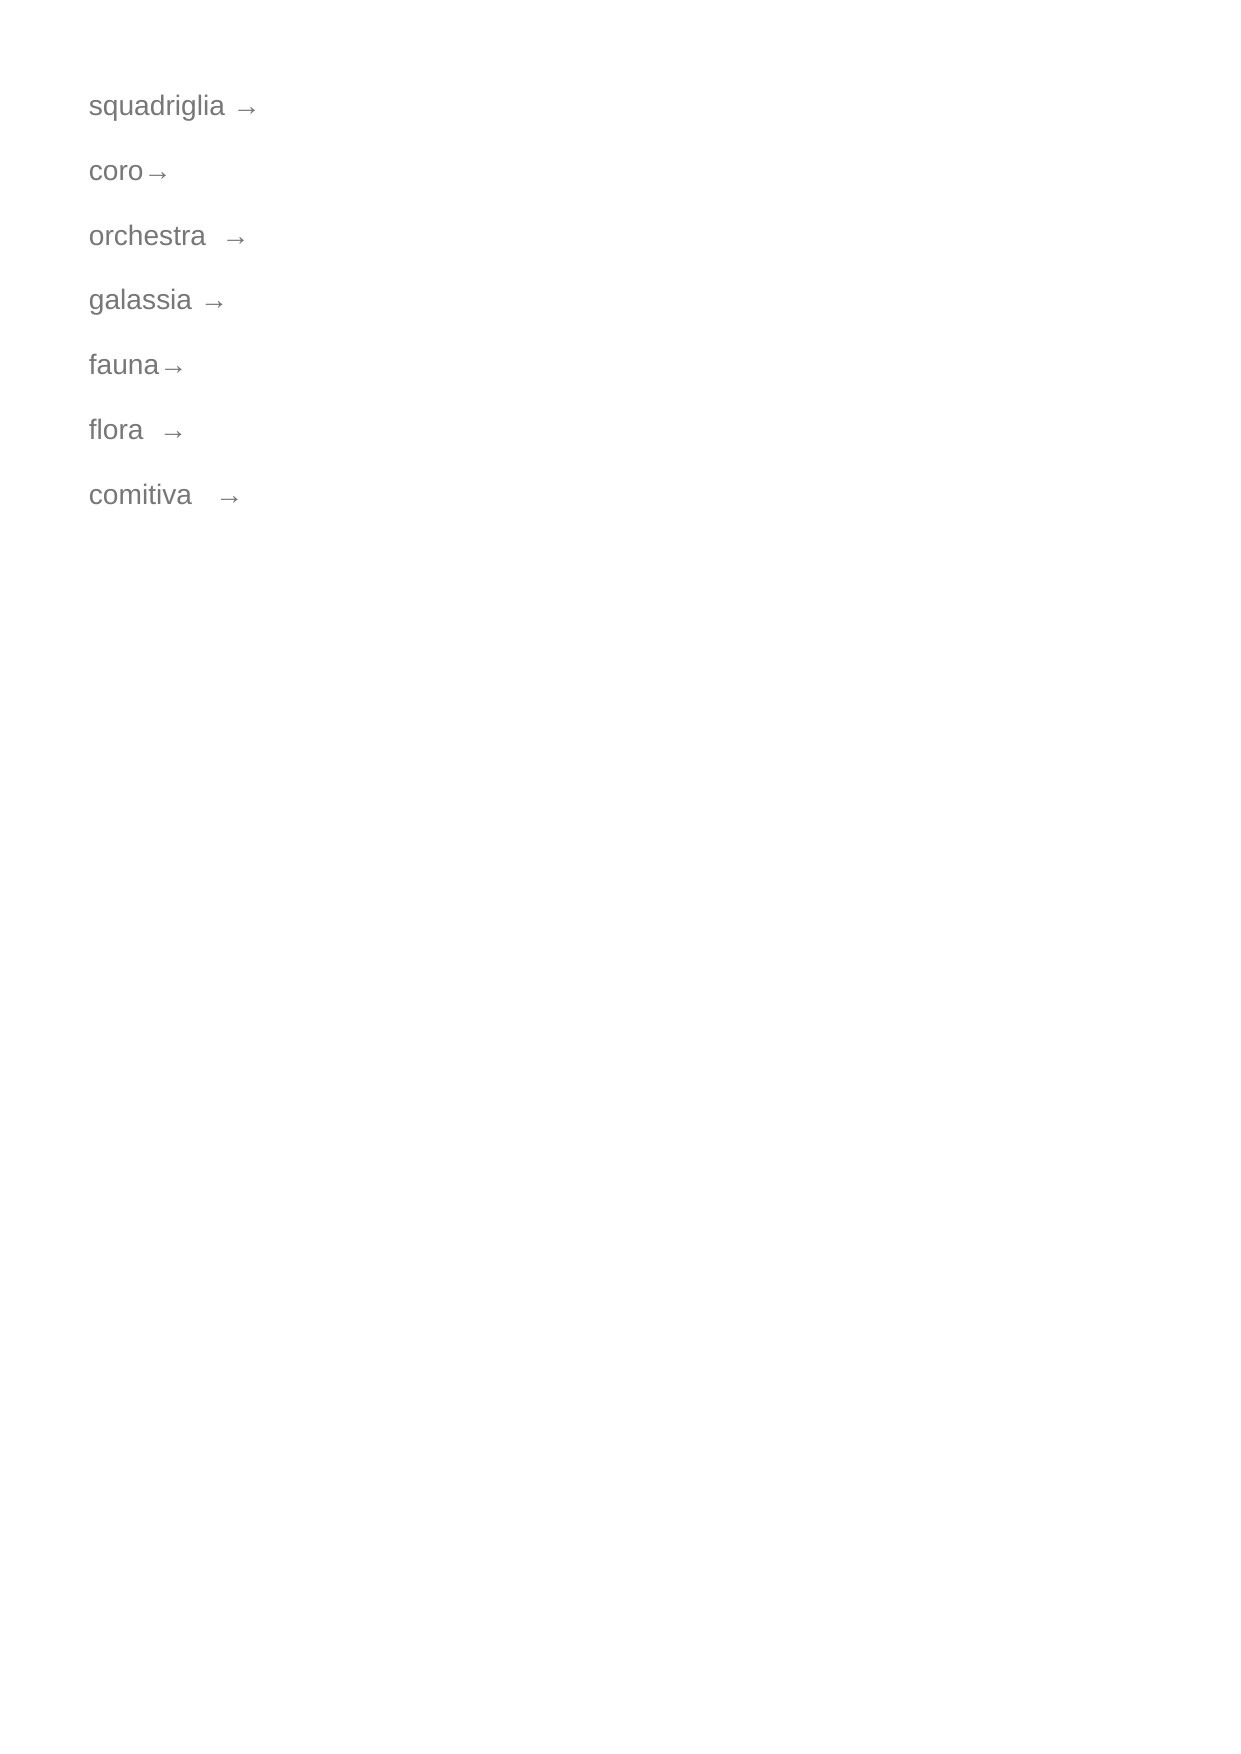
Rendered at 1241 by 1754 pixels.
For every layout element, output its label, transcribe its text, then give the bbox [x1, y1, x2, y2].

text orchestra → [89, 218, 1152, 251]
text flora → [89, 413, 1152, 446]
text squadriglia → [89, 89, 1152, 121]
text fauna→ [89, 348, 1152, 381]
text comitiva → [89, 478, 1152, 510]
text galassia → [89, 283, 1152, 316]
text coro→ [89, 153, 1152, 186]
